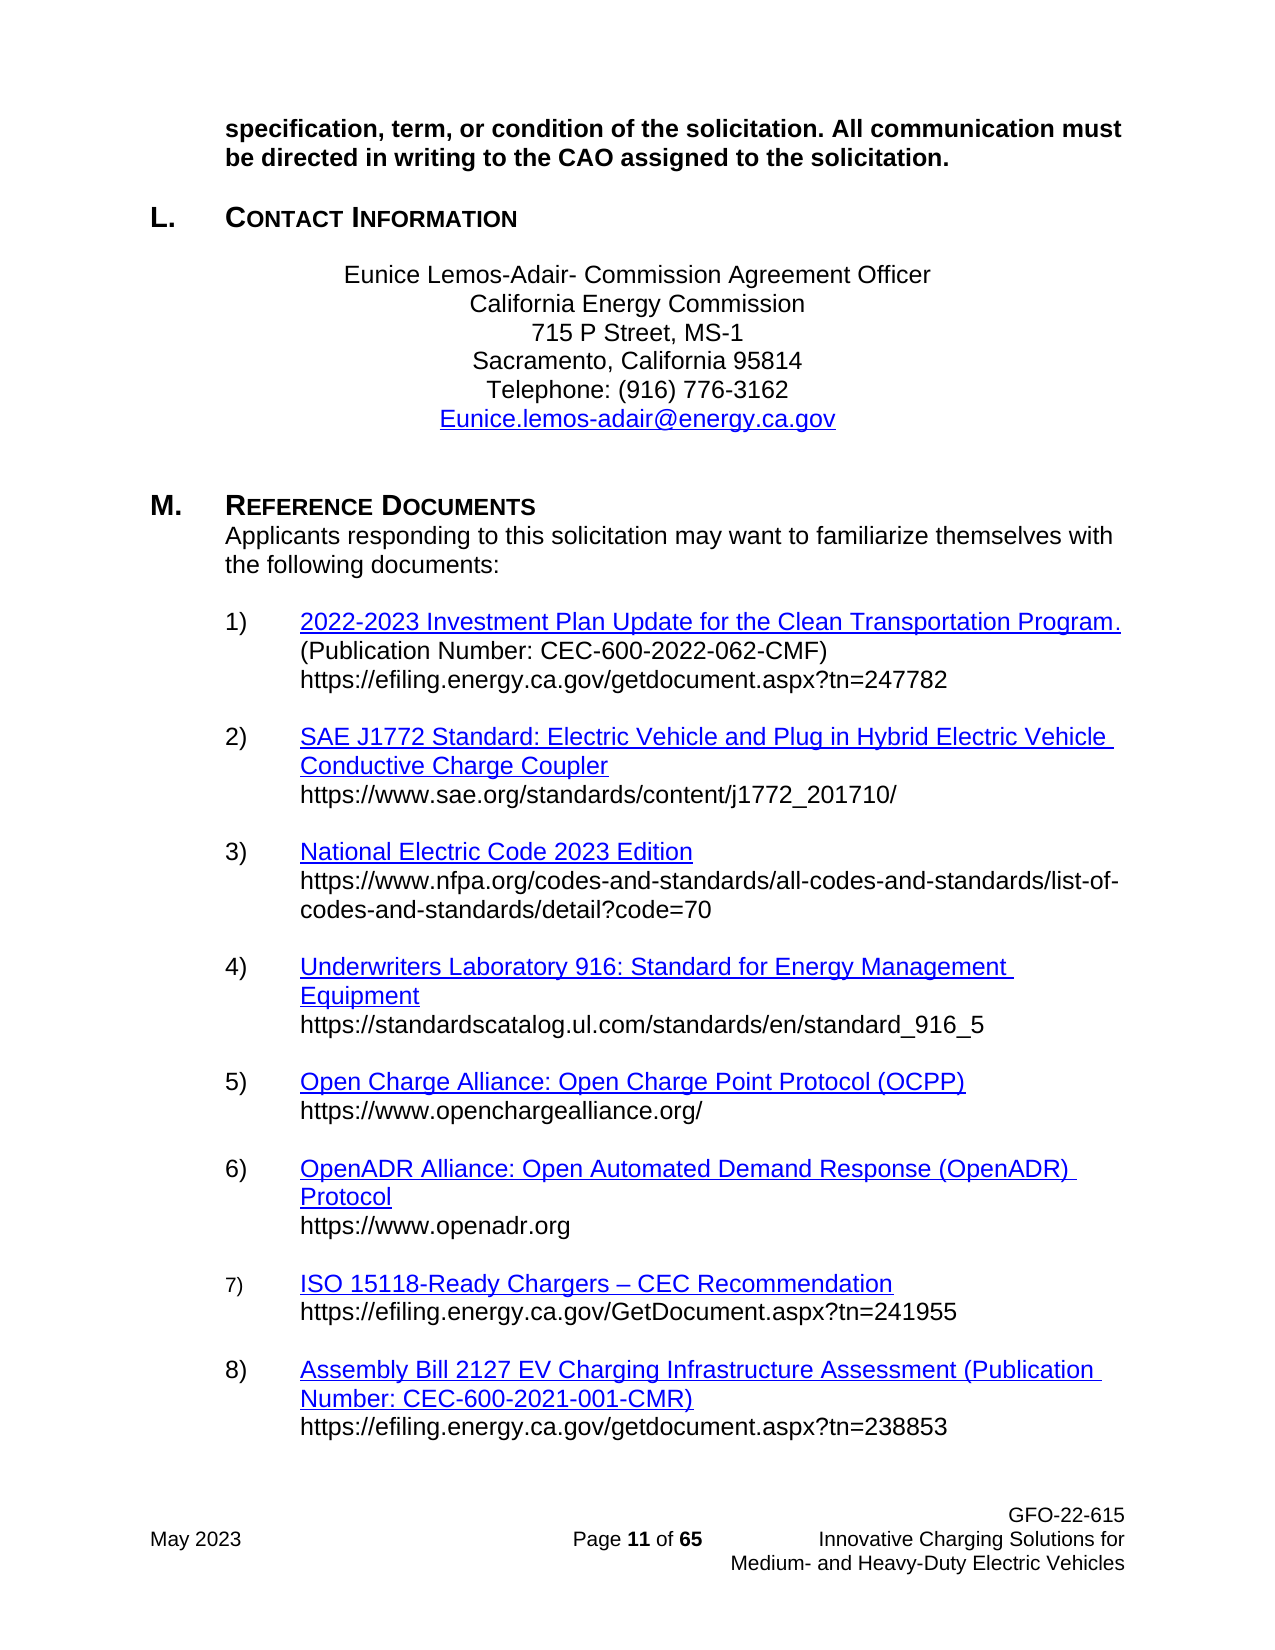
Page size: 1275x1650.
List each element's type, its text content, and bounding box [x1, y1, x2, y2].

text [225, 114, 1125, 171]
text Applicants responding to this solicitation may want to familiarize themselves with the following documents: [225, 521, 1125, 579]
text 715 P Street, MS-1 [150, 317, 1125, 346]
text Sacramento, California 95814 [150, 346, 1125, 375]
list https://efiling.energy.ca.gov/getdocument.aspx?tn=238853 [300, 1412, 1125, 1441]
text California Energy Commission [150, 289, 1125, 317]
list https://efiling.energy.ca.gov/GetDocument.aspx?tn=241955 [300, 1297, 1125, 1326]
text Telephone: (916) 776-3162 [150, 375, 1125, 404]
list https://www.openadr.org [300, 1211, 1125, 1240]
list Open Charge Alliance: Open Charge Point Protocol (OCPP) [225, 1067, 1125, 1096]
list National Electric Code 2023 Edition [225, 837, 1125, 866]
subtitle Contact Information [150, 200, 1125, 234]
list https://www.sae.org/standards/content/j1772_201710/ [300, 780, 1125, 809]
list ISO 15118-Ready Chargers – CEC Recommendation [225, 1269, 1125, 1297]
list https://standardscatalog.ul.com/standards/en/standard_916_5 [300, 1010, 1125, 1039]
list 2022-2023 Investment Plan Update for the Clean Transportation Program. (Publication Number: CEC-600-2022-062-CMF) https://efiling.energy.ca.gov/getdocument.aspx?tn=247782 [225, 607, 1125, 694]
list Assembly Bill 2127 EV Charging Infrastructure Assessment (Publication Number: CEC-600-2021-001-CMR) [225, 1355, 1125, 1412]
list https://www.nfpa.org/codes-and-standards/all-codes-and-standards/list-of-codes-and-standards/detail?code=70 [300, 866, 1125, 924]
list OpenADR Alliance: Open Automated Demand Response (OpenADR) Protocol [225, 1154, 1125, 1211]
list Underwriters Laboratory 916: Standard for Energy Management Equipment [225, 952, 1125, 1010]
text Eunice Lemos-Adair- Commission Agreement Officer [150, 260, 1125, 289]
list SAE J1772 Standard: Electric Vehicle and Plug in Hybrid Electric Vehicle Conductive Charge Coupler [225, 722, 1125, 780]
list https://www.openchargealliance.org/ [300, 1096, 1125, 1125]
text Eunice.lemos-adair@energy.ca.gov [150, 404, 1125, 432]
subtitle Reference Documents [150, 488, 1125, 521]
